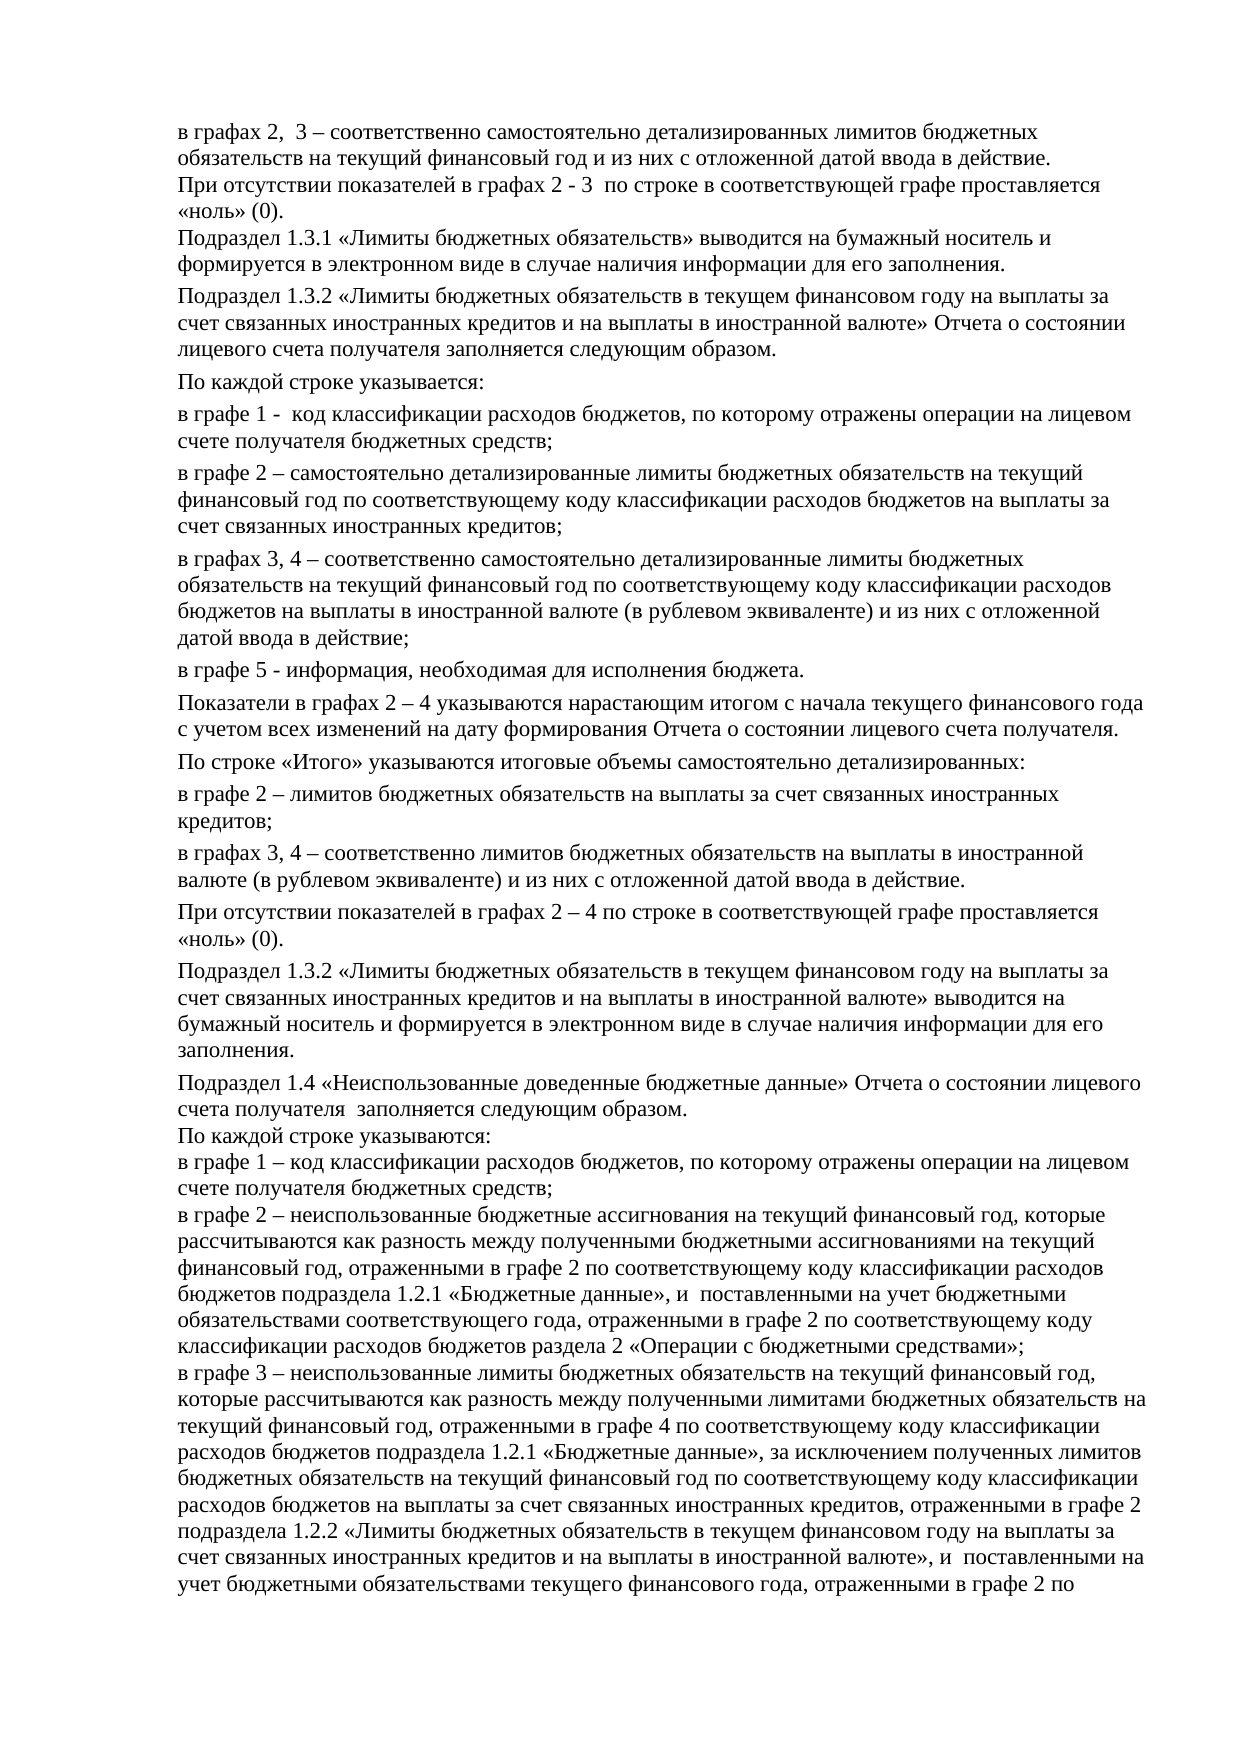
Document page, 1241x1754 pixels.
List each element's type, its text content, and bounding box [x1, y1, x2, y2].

text Подраздел 1.4 «Неиспользованные доведенные бюджетные данные» Отчета о состоянии лицевого счета получателя заполняется следующим образом. [177, 1069, 1152, 1122]
text По строке «Итого» указываются итоговые объемы самостоятельно детализированных: [177, 748, 1152, 774]
text Подраздел 1.3.2 «Лимиты бюджетных обязательств в текущем финансовом году на выплаты за счет связанных иностранных кредитов и на выплаты в иностранной валюте» выводится на бумажный носитель и формируется в электронном виде в случае наличия информации для его заполнения. [177, 957, 1152, 1063]
text Подраздел 1.3.2 «Лимиты бюджетных обязательств в текущем финансовом году на выплаты за счет связанных иностранных кредитов и на выплаты в иностранной валюте» Отчета о состоянии лицевого счета получателя заполняется следующим образом. [177, 282, 1152, 362]
text в графах 3, 4 – соответственно самостоятельно детализированные лимиты бюджетных обязательств на текущий финансовый год по соответствующему коду классификации расходов бюджетов на выплаты в иностранной валюте (в рублевом эквиваленте) и из них с отложенной датой ввода в действие; [177, 545, 1152, 650]
text По каждой строке указываются: [177, 1122, 1152, 1148]
text При отсутствии показателей в графах 2 – 4 по строке в соответствующей графе проставляется «ноль» (0). [177, 898, 1152, 951]
text в графах 2, 3 – соответственно самостоятельно детализированных лимитов бюджетных обязательств на текущий финансовый год и из них с отложенной датой ввода в действие. [177, 118, 1152, 171]
text в графе 5 - информация, необходимая для исполнения бюджета. [177, 656, 1152, 683]
text Подраздел 1.3.1 «Лимиты бюджетных обязательств» выводится на бумажный носитель и формируется в электронном виде в случае наличия информации для его заполнения. [177, 223, 1152, 276]
text в графах 3, 4 – соответственно лимитов бюджетных обязательств на выплаты в иностранной валюте (в рублевом эквиваленте) и из них с отложенной датой ввода в действие. [177, 839, 1152, 892]
text в графе 1 - код классификации расходов бюджетов, по которому отражены операции на лицевом счете получателя бюджетных средств; [177, 400, 1152, 453]
text Показатели в графах 2 – 4 указываются нарастающим итогом с начала текущего финансового года с учетом всех изменений на дату формирования Отчета о состоянии лицевого счета получателя. [177, 689, 1152, 742]
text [177, 1359, 1152, 1596]
text По каждой строке указывается: [177, 368, 1152, 394]
text При отсутствии показателей в графах 2 - 3 по строке в соответствующей графе проставляется «ноль» (0). [177, 171, 1152, 223]
text в графе 2 – неиспользованные бюджетные ассигнования на текущий финансовый год, которые рассчитываются как разность между полученными бюджетными ассигнованиями на текущий финансовый год, отраженными в графе 2 по соответствующему коду классификации расходов бюджетов подраздела 1.2.1 «Бюджетные данные», и поставленными на учет бюджетными обязательствами соответствующего года, отраженными в графе 2 по соответствующему коду классификации расходов бюджетов раздела 2 «Операции с бюджетными средствами»; [177, 1201, 1152, 1359]
text в графе 2 – лимитов бюджетных обязательств на выплаты за счет связанных иностранных кредитов; [177, 781, 1152, 833]
text в графе 2 – самостоятельно детализированные лимиты бюджетных обязательств на текущий финансовый год по соответствующему коду классификации расходов бюджетов на выплаты за счет связанных иностранных кредитов; [177, 459, 1152, 538]
text в графе 1 – код классификации расходов бюджетов, по которому отражены операции на лицевом счете получателя бюджетных средств; [177, 1148, 1152, 1201]
